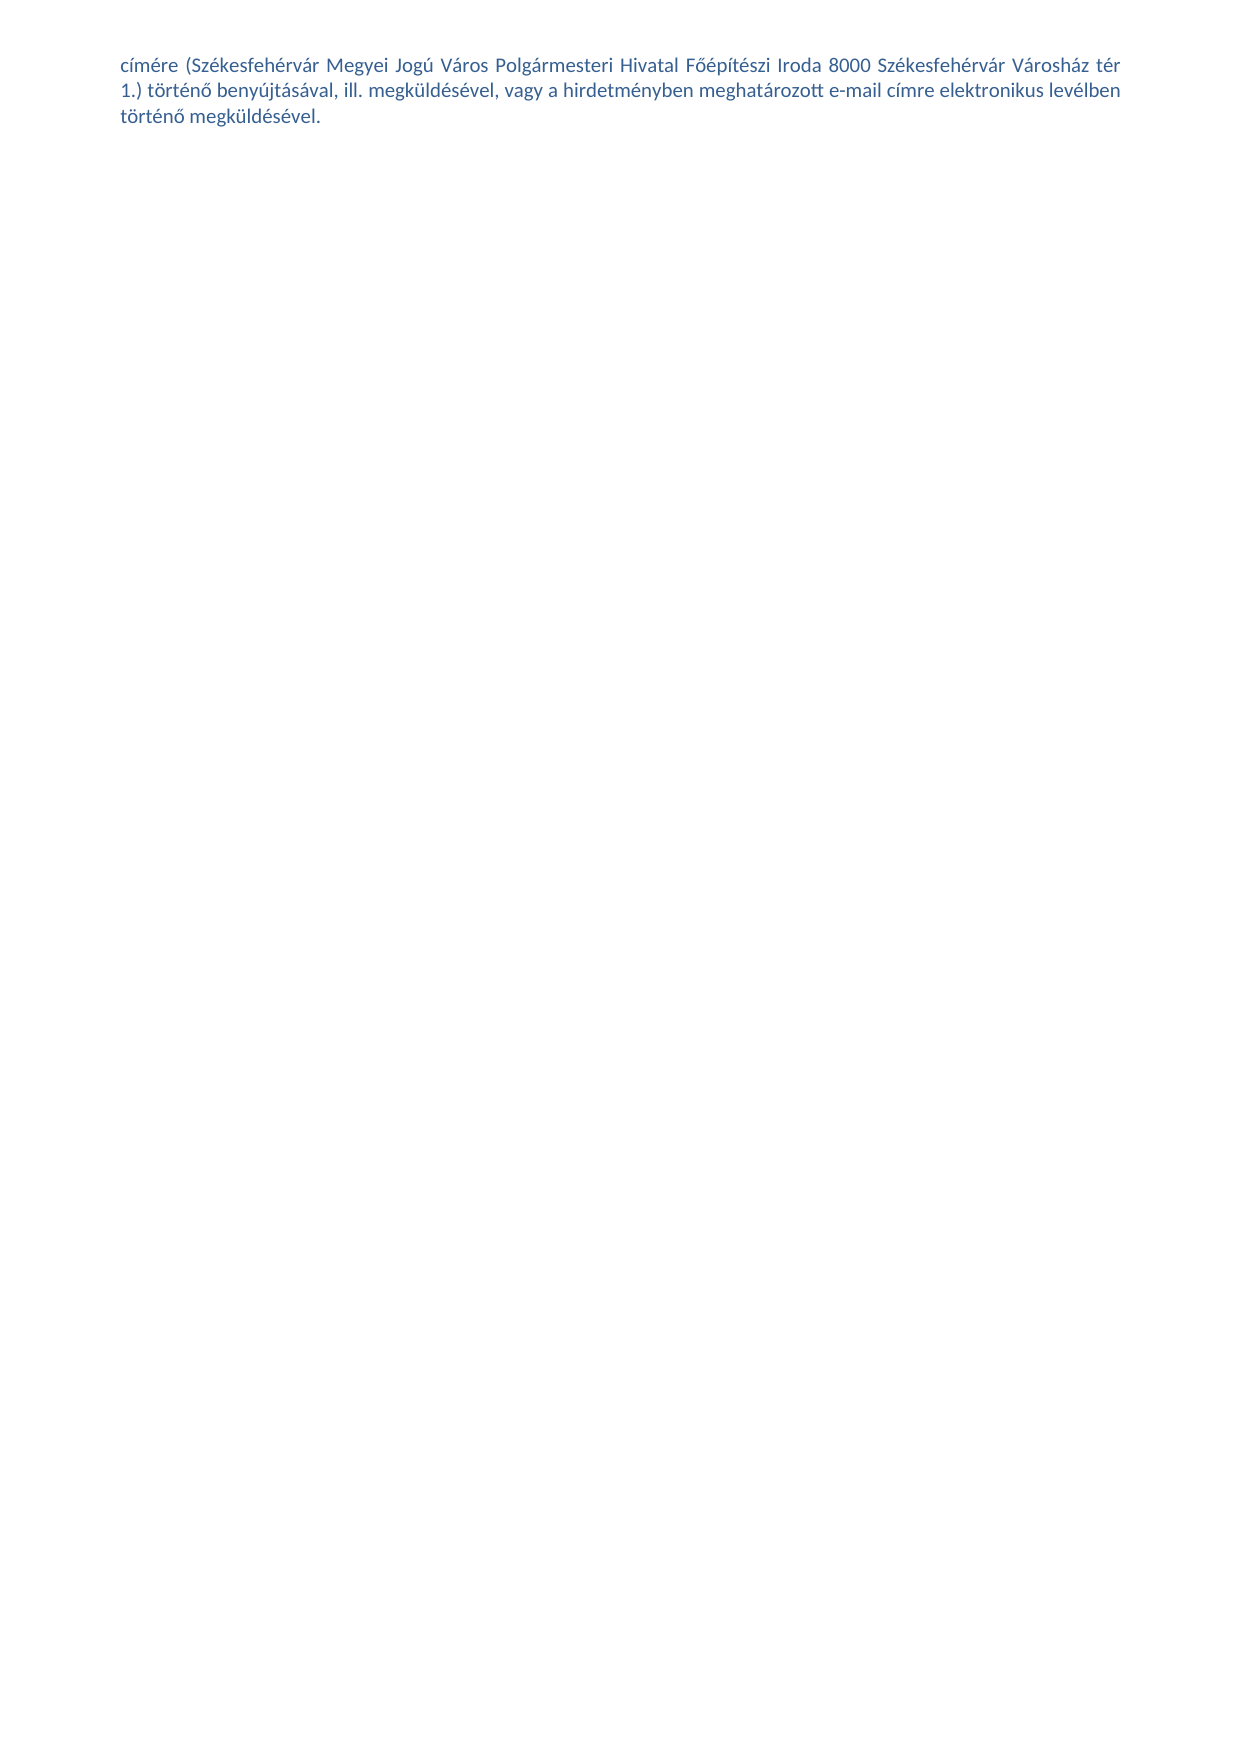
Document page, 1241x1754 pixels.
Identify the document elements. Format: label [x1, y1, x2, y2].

text [120, 52, 1123, 128]
